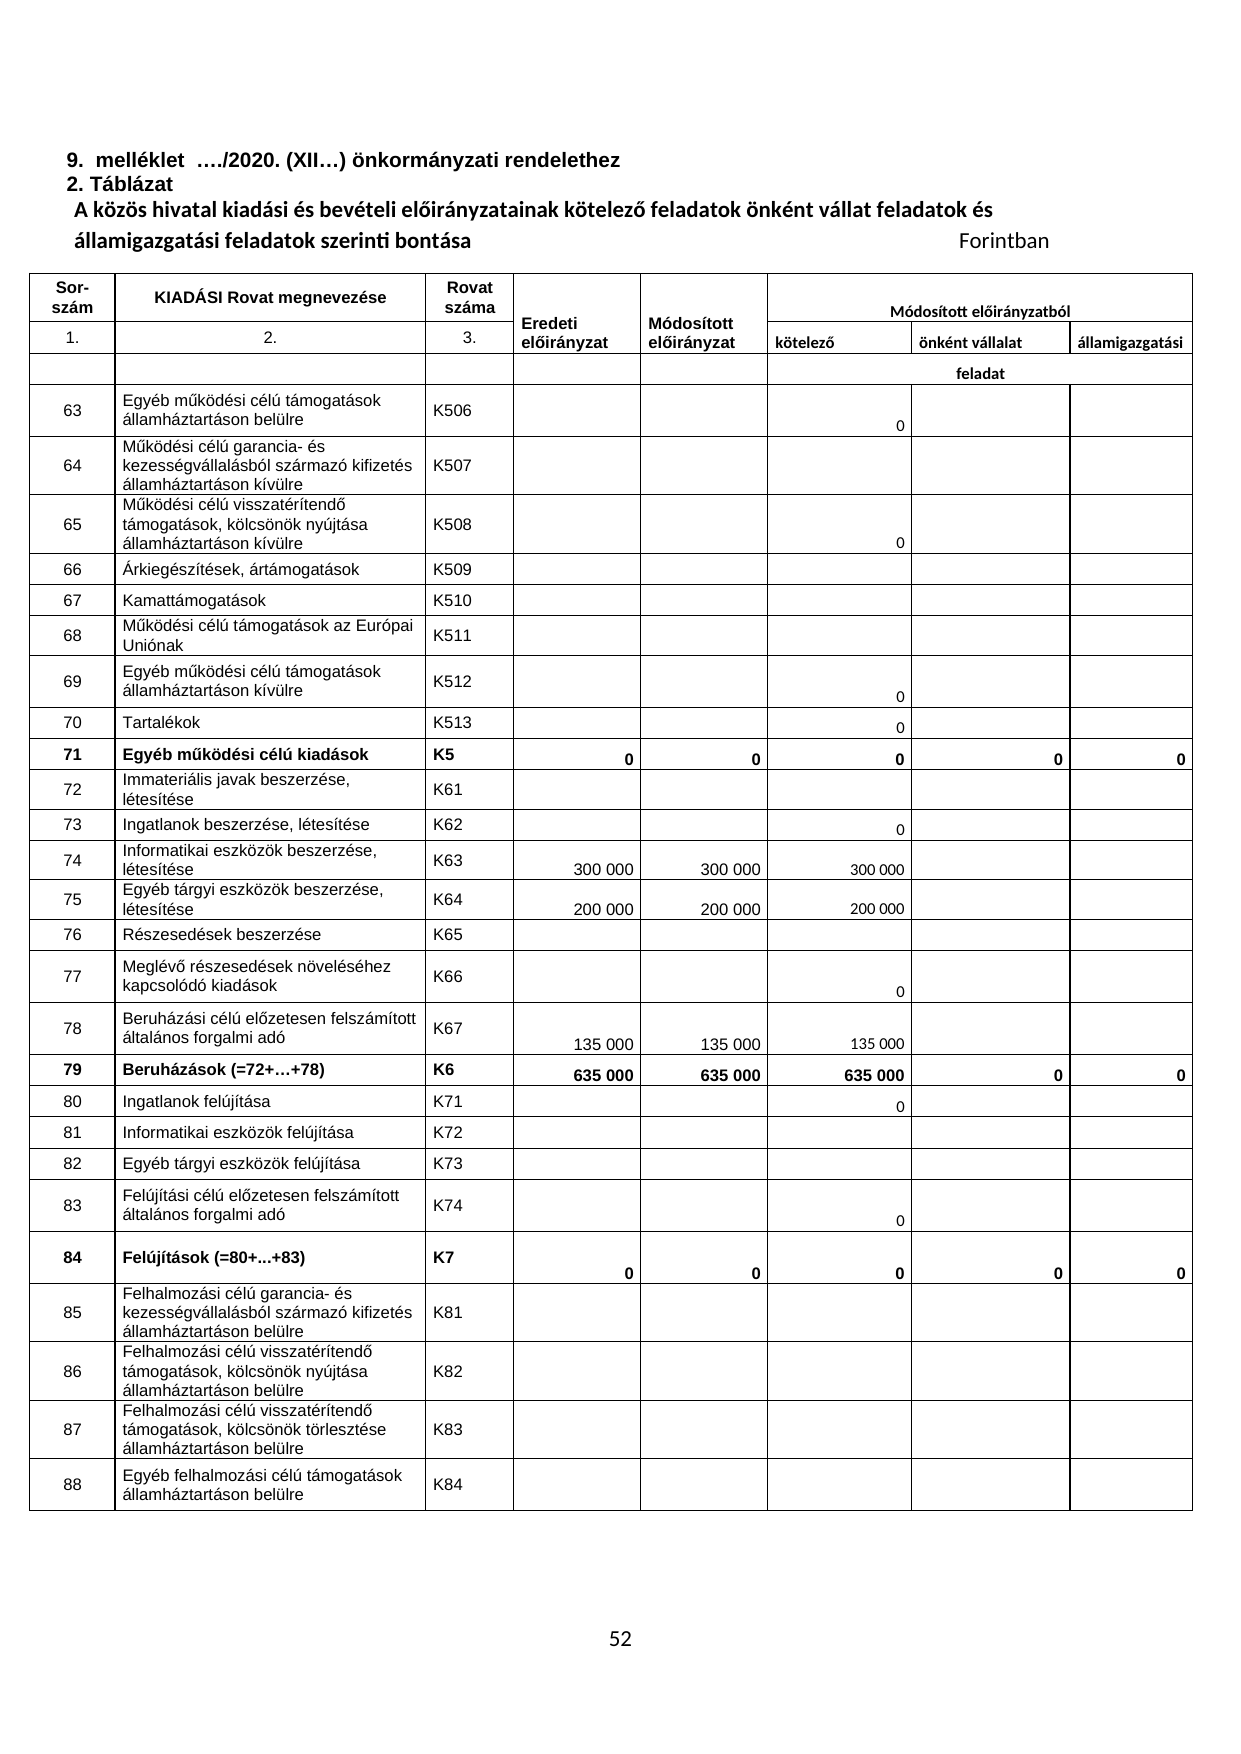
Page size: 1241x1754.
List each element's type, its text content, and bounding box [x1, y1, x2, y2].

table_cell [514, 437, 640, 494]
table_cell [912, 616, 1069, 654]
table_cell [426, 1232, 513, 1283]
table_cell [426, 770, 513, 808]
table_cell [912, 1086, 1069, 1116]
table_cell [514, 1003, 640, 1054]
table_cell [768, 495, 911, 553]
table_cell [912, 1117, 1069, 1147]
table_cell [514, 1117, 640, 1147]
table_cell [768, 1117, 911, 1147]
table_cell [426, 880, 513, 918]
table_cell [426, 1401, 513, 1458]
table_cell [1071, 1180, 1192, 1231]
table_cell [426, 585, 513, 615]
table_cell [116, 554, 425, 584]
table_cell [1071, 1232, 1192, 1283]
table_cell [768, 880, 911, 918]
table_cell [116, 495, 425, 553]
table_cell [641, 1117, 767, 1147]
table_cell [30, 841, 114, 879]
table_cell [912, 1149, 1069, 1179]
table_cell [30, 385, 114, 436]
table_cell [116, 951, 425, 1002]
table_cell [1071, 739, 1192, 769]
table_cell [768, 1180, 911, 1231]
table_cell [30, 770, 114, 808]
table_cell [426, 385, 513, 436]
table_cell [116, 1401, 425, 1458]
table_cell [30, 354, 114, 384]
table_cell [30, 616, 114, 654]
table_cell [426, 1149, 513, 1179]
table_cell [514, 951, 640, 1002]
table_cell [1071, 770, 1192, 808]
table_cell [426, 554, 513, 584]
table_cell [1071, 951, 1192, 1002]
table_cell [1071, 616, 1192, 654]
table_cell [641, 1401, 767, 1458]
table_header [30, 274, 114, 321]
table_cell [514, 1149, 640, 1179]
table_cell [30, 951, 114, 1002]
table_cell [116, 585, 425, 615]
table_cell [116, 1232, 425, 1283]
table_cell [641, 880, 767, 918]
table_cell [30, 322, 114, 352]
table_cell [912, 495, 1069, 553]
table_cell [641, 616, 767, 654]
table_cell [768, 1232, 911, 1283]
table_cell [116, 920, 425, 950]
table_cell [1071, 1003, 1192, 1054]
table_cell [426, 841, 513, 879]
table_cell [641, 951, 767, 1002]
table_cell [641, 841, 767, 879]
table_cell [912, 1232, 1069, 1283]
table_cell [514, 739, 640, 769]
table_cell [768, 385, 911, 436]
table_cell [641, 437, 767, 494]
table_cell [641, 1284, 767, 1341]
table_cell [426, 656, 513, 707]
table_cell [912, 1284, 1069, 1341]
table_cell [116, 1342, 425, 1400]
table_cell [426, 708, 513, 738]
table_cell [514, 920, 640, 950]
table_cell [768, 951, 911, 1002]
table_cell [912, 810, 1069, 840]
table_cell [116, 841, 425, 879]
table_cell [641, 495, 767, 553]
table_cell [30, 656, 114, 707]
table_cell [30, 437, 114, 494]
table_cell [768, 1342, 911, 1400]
text A közös hivatal kiadási és bevételi előirányzatainak kötelező feladatok önként vállat feladatok és államigazgatási feladatok szerinti bontása Forintban [74, 196, 1092, 254]
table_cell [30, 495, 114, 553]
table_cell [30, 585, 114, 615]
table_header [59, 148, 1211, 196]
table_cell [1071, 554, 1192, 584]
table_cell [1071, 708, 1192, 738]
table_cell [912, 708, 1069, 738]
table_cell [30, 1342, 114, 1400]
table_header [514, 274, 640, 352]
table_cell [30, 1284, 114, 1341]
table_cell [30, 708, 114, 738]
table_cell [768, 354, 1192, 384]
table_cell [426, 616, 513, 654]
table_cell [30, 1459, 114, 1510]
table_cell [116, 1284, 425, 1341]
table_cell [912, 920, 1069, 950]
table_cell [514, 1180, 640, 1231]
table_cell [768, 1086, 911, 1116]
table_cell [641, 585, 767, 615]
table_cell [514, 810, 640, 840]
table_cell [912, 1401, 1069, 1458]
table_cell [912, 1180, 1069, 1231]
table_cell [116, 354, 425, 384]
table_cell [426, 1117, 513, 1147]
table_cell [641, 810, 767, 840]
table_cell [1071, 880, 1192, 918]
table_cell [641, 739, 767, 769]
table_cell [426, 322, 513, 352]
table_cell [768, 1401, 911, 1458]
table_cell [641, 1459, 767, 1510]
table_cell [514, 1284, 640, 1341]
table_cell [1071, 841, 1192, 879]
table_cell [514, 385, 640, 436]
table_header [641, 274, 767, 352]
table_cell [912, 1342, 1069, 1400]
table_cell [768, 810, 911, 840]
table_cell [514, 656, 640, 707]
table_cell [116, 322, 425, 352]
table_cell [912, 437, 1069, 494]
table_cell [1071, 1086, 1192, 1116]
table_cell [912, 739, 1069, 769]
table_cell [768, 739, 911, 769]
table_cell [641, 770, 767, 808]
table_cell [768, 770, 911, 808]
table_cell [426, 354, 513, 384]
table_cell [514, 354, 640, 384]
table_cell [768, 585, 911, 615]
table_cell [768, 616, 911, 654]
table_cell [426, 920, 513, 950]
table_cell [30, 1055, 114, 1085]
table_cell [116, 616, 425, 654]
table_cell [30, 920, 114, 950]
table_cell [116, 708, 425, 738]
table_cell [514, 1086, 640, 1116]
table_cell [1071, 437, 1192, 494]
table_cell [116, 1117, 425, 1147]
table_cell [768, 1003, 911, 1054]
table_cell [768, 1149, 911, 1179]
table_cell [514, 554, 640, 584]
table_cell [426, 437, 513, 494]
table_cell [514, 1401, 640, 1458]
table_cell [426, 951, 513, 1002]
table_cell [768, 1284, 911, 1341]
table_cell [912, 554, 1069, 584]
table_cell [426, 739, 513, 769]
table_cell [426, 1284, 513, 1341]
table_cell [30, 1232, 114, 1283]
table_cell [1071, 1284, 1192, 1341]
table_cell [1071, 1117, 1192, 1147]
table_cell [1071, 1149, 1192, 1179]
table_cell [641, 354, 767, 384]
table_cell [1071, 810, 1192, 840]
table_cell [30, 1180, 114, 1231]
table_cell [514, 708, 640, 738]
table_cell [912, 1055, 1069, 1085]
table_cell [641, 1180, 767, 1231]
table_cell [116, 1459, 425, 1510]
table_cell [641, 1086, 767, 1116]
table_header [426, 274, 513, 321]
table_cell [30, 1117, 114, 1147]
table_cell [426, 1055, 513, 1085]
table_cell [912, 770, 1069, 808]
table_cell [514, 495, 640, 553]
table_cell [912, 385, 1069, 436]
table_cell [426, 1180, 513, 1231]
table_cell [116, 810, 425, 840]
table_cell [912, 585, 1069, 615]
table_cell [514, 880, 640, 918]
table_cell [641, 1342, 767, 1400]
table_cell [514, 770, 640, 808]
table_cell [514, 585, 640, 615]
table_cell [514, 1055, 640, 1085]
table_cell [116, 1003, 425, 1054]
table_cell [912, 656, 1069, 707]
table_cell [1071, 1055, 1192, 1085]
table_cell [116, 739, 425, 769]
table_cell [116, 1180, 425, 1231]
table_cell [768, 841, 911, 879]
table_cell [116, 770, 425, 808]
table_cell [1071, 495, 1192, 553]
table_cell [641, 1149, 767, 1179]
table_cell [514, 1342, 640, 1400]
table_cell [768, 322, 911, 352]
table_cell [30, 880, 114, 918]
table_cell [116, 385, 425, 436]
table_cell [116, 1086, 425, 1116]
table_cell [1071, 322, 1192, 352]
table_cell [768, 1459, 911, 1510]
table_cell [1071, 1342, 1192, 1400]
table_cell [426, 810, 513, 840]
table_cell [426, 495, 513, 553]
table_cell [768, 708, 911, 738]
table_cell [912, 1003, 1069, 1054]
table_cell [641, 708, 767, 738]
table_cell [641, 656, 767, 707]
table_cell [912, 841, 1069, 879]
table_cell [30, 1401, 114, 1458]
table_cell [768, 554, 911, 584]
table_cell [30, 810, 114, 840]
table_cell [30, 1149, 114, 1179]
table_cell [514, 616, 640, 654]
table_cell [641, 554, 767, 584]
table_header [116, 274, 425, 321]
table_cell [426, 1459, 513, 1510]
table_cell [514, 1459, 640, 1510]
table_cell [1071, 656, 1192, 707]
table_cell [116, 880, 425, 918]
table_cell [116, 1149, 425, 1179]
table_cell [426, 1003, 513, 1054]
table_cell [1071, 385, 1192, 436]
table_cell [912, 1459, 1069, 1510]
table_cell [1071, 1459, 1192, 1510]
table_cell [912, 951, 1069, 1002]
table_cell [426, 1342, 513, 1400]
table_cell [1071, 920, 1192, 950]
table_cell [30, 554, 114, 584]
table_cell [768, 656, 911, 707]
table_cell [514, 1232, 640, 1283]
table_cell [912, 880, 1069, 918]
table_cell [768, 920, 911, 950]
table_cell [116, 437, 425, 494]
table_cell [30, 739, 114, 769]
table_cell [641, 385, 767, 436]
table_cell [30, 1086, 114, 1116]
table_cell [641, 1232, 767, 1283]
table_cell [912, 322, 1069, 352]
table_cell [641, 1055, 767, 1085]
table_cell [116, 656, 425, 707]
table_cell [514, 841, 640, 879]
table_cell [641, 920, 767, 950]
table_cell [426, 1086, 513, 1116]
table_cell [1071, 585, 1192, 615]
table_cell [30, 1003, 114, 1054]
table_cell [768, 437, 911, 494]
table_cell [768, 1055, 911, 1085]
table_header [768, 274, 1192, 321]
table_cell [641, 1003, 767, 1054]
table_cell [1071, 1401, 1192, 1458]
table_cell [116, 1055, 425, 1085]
